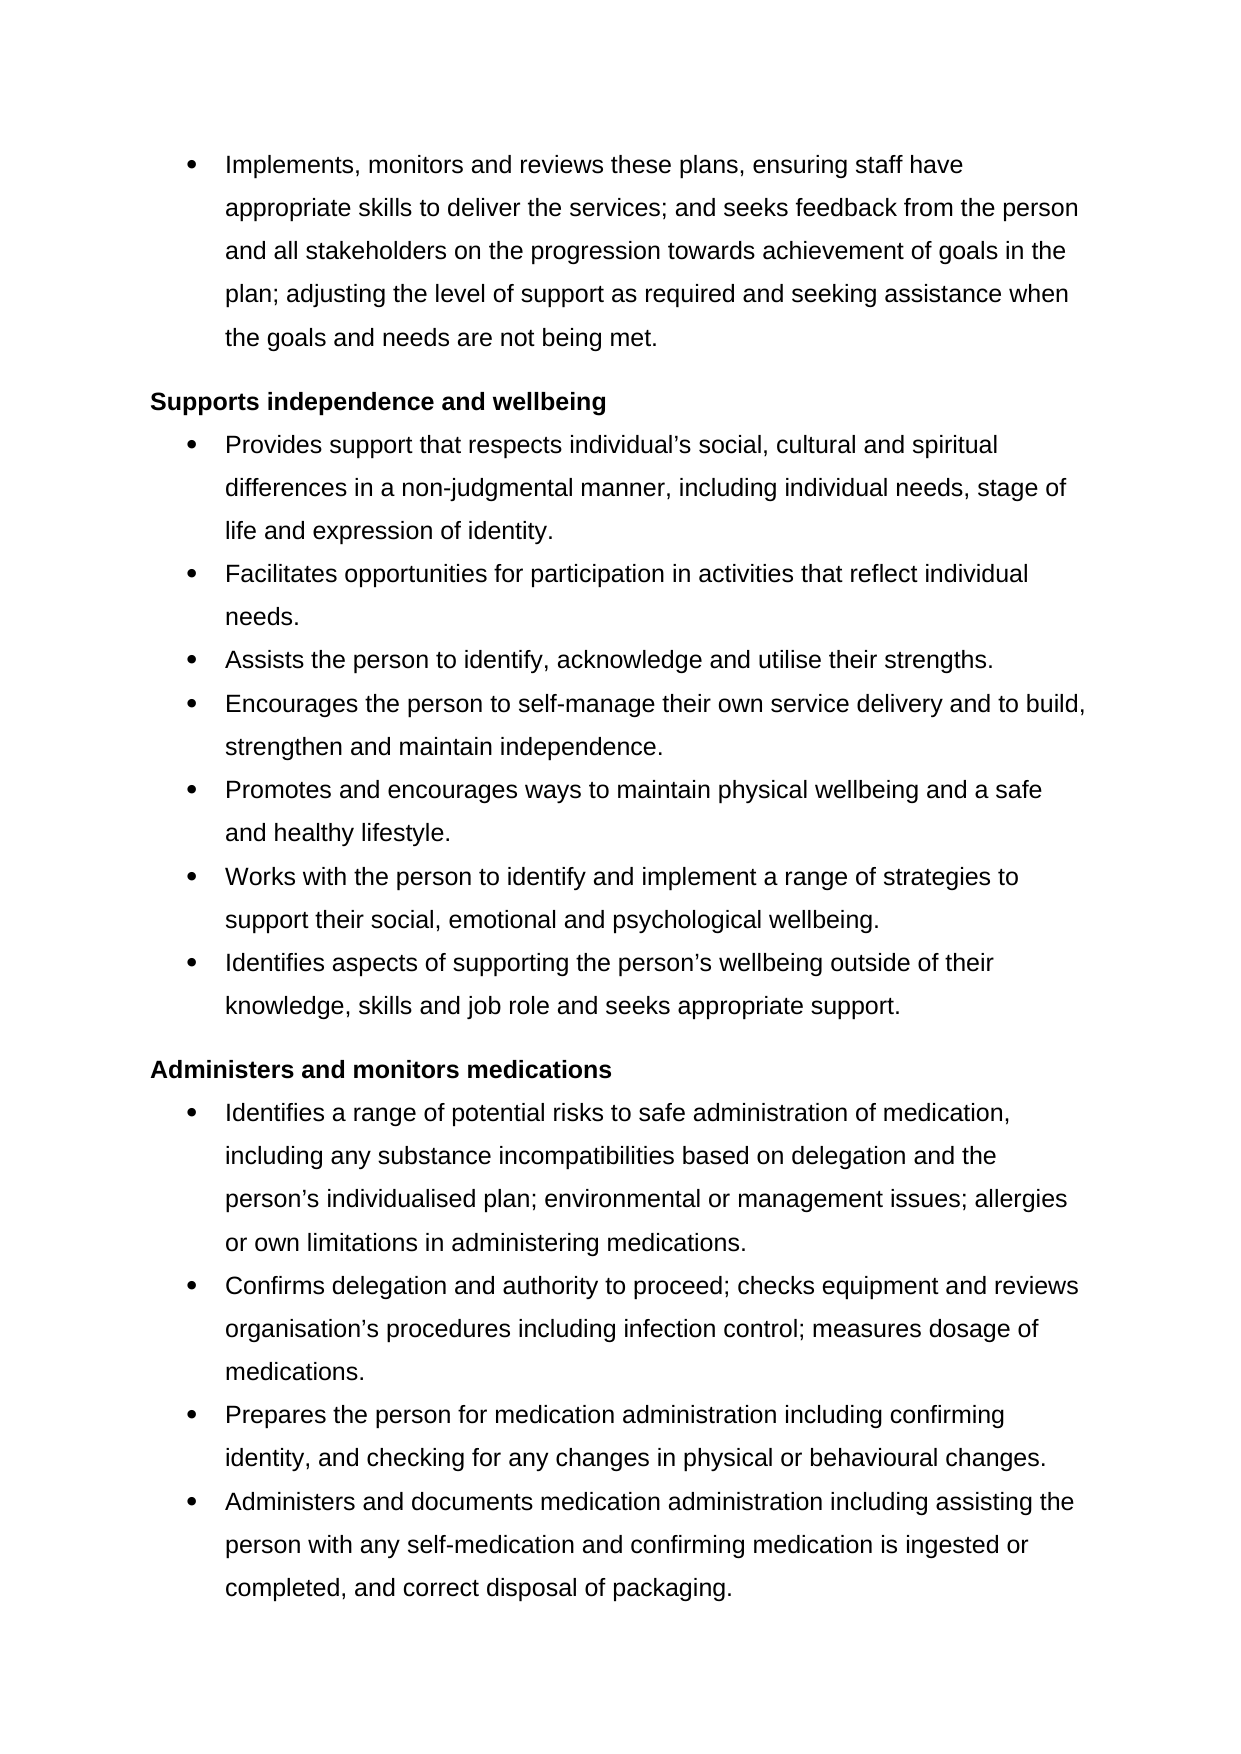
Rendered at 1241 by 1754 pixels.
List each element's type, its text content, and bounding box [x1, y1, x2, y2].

list Encourages the person to self-manage their own service delivery and to build, strengthen and maintain independence. [187, 689, 1090, 761]
list Prepares the person for medication administration including confirming identity, and checking for any changes in physical or behavioural changes. [187, 1400, 1090, 1472]
list Identifies a range of potential risks to safe administration of medication, including any substance incompatibilities based on delegation and the person’s individualised plan; environmental or management issues; allergies or own limitations in administering medications. [187, 1098, 1090, 1256]
subtitle Supports independence and wellbeing [150, 387, 1090, 415]
list Identifies aspects of supporting the person’s wellbeing outside of their knowledge, skills and job role and seeks appropriate support. [187, 948, 1090, 1020]
list Provides support that respects individual’s social, cultural and spiritual differences in a non-judgmental manner, including individual needs, stage of life and expression of identity. [187, 430, 1090, 545]
list Assists the person to identify, acknowledge and utilise their strengths. [187, 646, 1090, 674]
list Confirms delegation and authority to proceed; checks equipment and reviews organisation’s procedures including infection control; measures dosage of medications. [187, 1271, 1090, 1386]
subtitle Administers and monitors medications [150, 1055, 1090, 1084]
list Administers and documents medication administration including assisting the person with any self-medication and confirming medication is ingested or completed, and correct disposal of packaging. [187, 1487, 1090, 1602]
list Implements, monitors and reviews these plans, ensuring staff have appropriate skills to deliver the services; and seeks feedback from the person and all stakeholders on the progression towards achievement of goals in the plan; adjusting the level of support as required and seeking assistance when the goals and needs are not being met. [187, 150, 1090, 351]
list Promotes and encourages ways to maintain physical wellbeing and a safe and healthy lifestyle. [187, 775, 1090, 847]
list Works with the person to identify and implement a range of strategies to support their social, emotional and psychological wellbeing. [187, 861, 1090, 933]
list Facilitates opportunities for participation in activities that reflect individual needs. [187, 559, 1090, 631]
